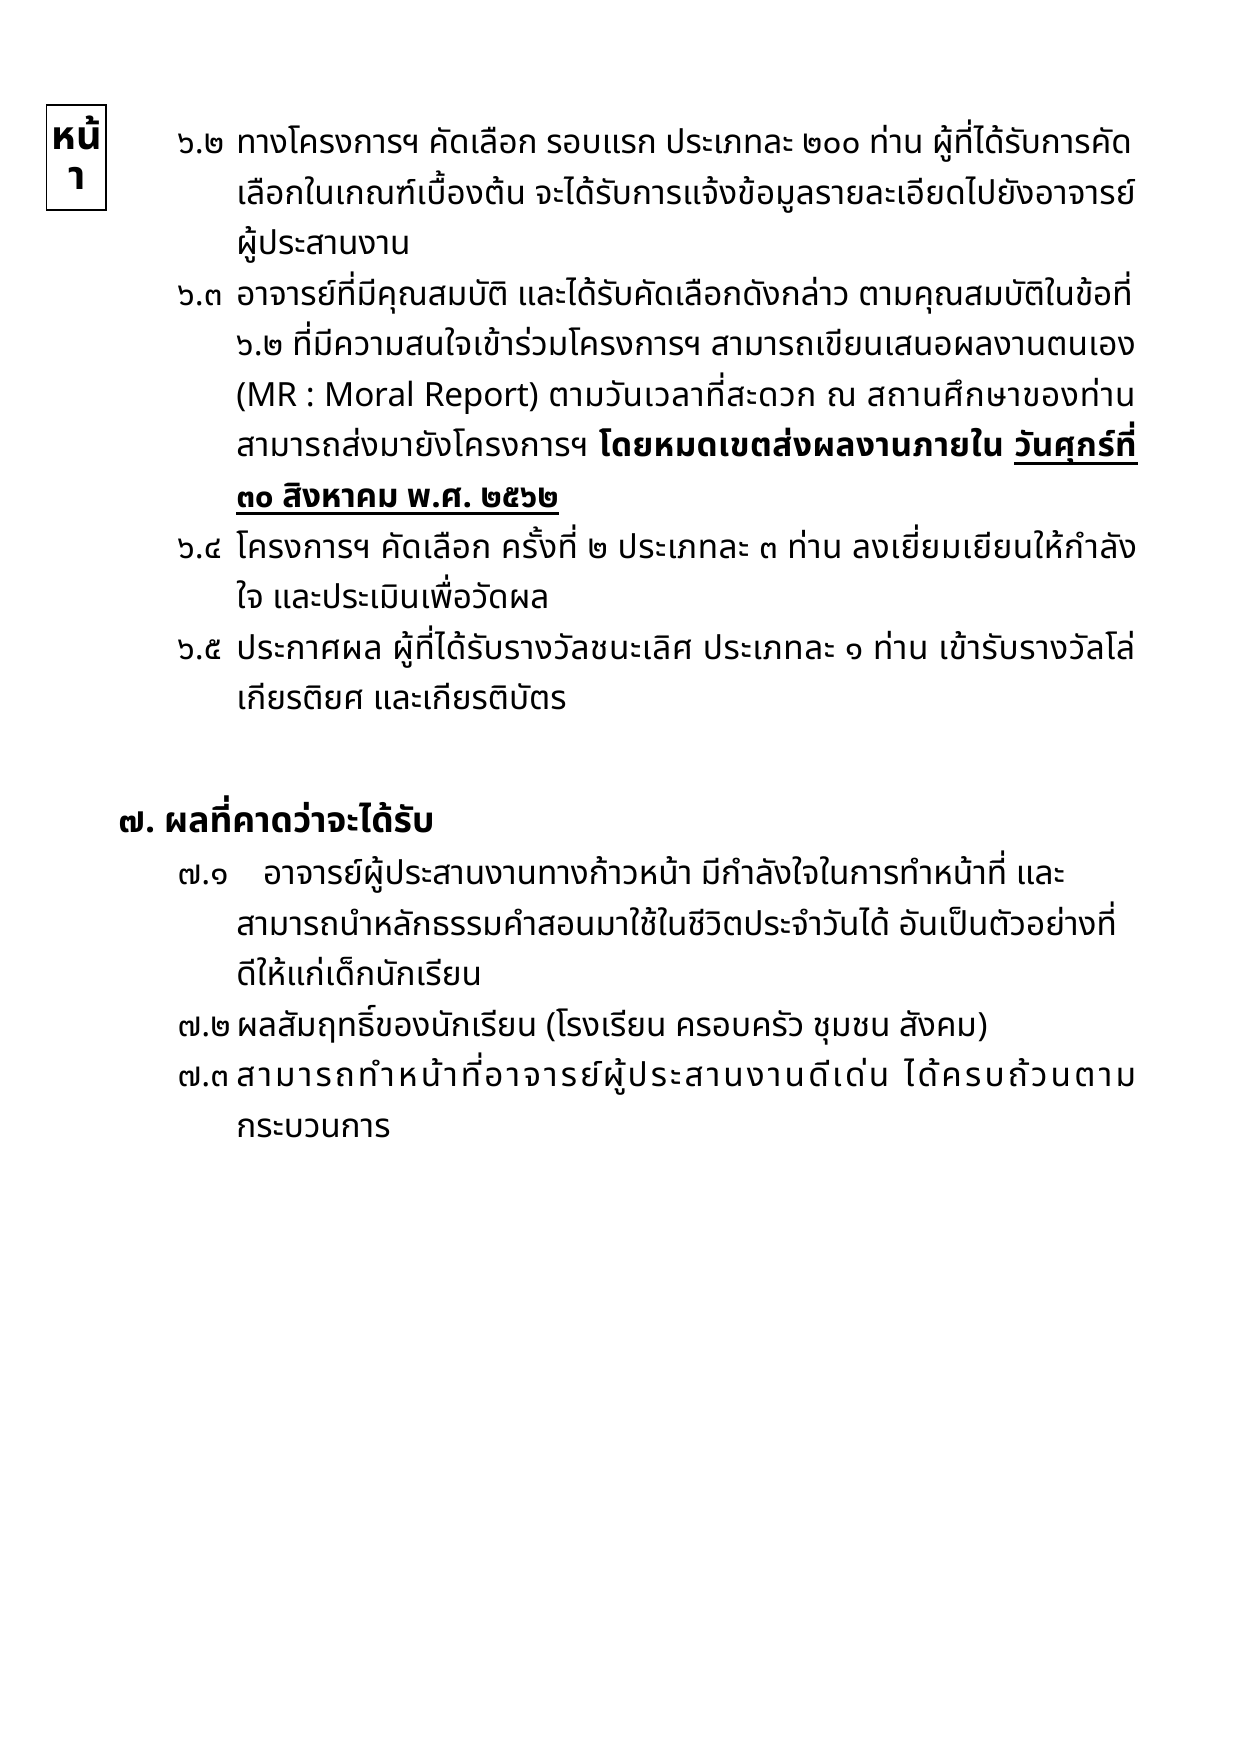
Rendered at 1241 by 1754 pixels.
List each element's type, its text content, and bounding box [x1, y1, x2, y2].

text ๖.๔ โครงการฯ คัดเลือก ครั้งที่ ๒ ประเภทละ ๓ ท่าน ลงเยี่ยมเยียนให้กำลังใจ และประเมินเพื่อวัดผล [177, 522, 1137, 623]
text ๖.๕ ประกาศผล ผู้ที่ได้รับรางวัลชนะเลิศ ประเภทละ ๑ ท่าน เข้ารับรางวัลโล่เกียรติยศ และเกียรติบัตร [177, 623, 1137, 724]
text ๗.๒ ผลสัมฤทธิ์ของนักเรียน (โรงเรียน ครอบครัว ชุมชน สังคม) [148, 1000, 1137, 1051]
text ๖.๓ อาจารย์ที่มีคุณสมบัติ และได้รับคัดเลือกดังกล่าว ตามคุณสมบัติในข้อที่ ๖.๒ ที่มีความสนใจเข้าร่วมโครงการฯ สามารถเขียนเสนอผลงานตนเอง (MR : Moral Report) ตามวันเวลาที่สะดวก ณ สถานศึกษาของท่าน สามารถส่งมายังโครงการฯ โดยหมดเขตส่งผลงานภายใน วันศุกร์ที่ ๓๐ สิงหาคม พ.ศ. ๒๕๖๒ [177, 269, 1137, 522]
text ๖.๒ ทางโครงการฯ คัดเลือก รอบแรก ประเภทละ ๒๐๐ ท่าน ผู้ที่ได้รับการคัดเลือกในเกณฑ์เบื้องต้น จะได้รับการแจ้งข้อมูลรายละเอียดไปยังอาจารย์ผู้ประสานงาน [177, 118, 1137, 269]
text ๗.๓ สามารถทำหน้าที่อาจารย์ผู้ประสานงานดีเด่น ได้ครบถ้วนตามกระบวนการ [177, 1051, 1137, 1152]
text ๗. ผลที่คาดว่าจะได้รับ [118, 795, 1137, 849]
text ๗.๑ อาจารย์ผู้ประสานงานทางก้าวหน้า มีกำลังใจในการทำหน้าที่ และสามารถนำหลักธรรมคำสอนมาใช้ในชีวิตประจำวันได้ อันเป็นตัวอย่างที่ดีให้แก่เด็กนักเรียน [177, 849, 1137, 1000]
